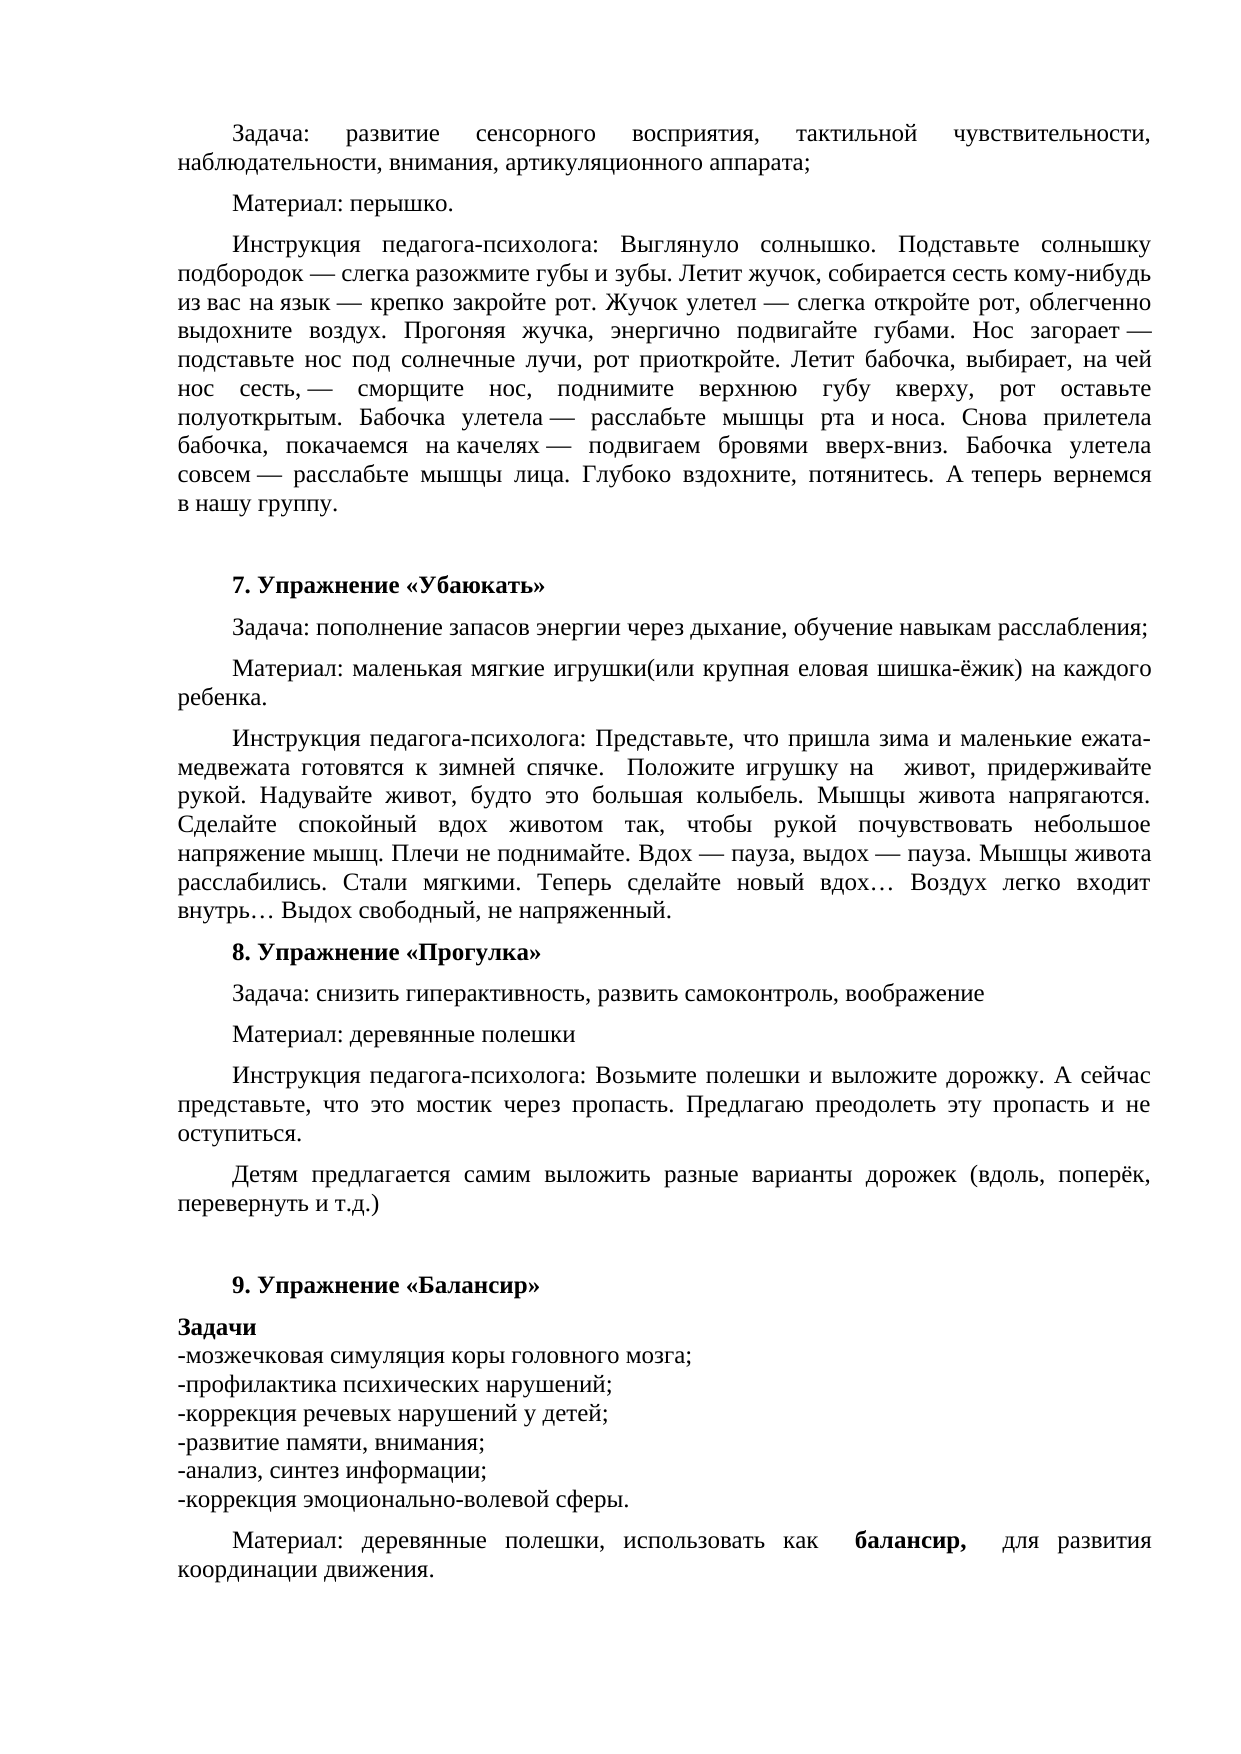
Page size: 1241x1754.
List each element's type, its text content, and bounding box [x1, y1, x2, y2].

text Инструкция педагога-психолога: Выглянуло солнышко. Подставьте солнышку подбородок — слегка разожмите губы и зубы. Летит жучок, собирается сесть кому-нибудь из вас на язык — крепко закройте рот. Жучок улетел — слегка откройте рот, облегченно выдохните воздух. Прогоняя жучка, энергично подвигайте губами. Нос загорает — подставьте нос под солнечные лучи, рот приоткройте. Летит бабочка, выбирает, на чей нос сесть, — сморщите нос, поднимите верхнюю губу кверху, рот оставьте полуоткрытым. Бабочка улетела — расслабьте мышцы рта и носа. Снова прилетела бабочка, покачаемся на качелях — подвигаем бровями вверх-вниз. Бабочка улетела совсем — расслабьте мышцы лица. Глубоко вздохните, потянитесь. А теперь вернемся в нашу группу. [177, 229, 1152, 517]
text Инструкция педагога-психолога: Представьте, что пришла зима и маленькие ежата-медвежата готовятся к зимней спячке. Положите игрушку на живот, придерживайте рукой. Надувайте живот, будто это большая колыбель. Мышцы живота напрягаются. Сделайте спокойный вдох животом так, чтобы рукой почувствовать небольшое напряжение мышц. Плечи не поднимайте. Вдох — пауза, выдох — пауза. Мышцы живота расслабились. Стали мягкими. Теперь сделайте новый вдох… Воздух легко входит внутрь… Выдох свободный, не напряженный. [177, 723, 1152, 924]
text Материал: маленькая мягкие игрушки(или крупная еловая шишка-ёжик) на каждого ребенка. [177, 653, 1152, 711]
text -мозжечковая симуляция коры головного мозга; [177, 1341, 1152, 1369]
text 9. Упражнение «Балансир» [177, 1271, 1152, 1299]
text -развитие памяти, внимания; [177, 1427, 1152, 1456]
text Материал: перышко. [177, 188, 1152, 217]
text 7. Упражнение «Убаюкать» [177, 571, 1152, 599]
text -коррекция речевых нарушений у детей; [177, 1398, 1152, 1427]
text Задача: снизить гиперактивность, развить самоконтроль, воображение [177, 978, 1152, 1007]
text Задача: развитие сенсорного восприятия, тактильной чувствительности, наблюдательности, внимания, артикуляционного аппарата; [177, 118, 1152, 176]
text Задача: пополнение запасов энергии через дыхание, обучение навыкам расслабления; [177, 612, 1152, 641]
text Материал: деревянные полешки, использовать как балансир, для развития координации движения. [177, 1526, 1152, 1583]
text Инструкция педагога-психолога: Возьмите полешки и выложите дорожку. А сейчас представьте, что это мостик через пропасть. Предлагаю преодолеть эту пропасть и не оступиться. [177, 1061, 1152, 1147]
text 8. Упражнение «Прогулка» [177, 937, 1152, 966]
text -анализ, синтез информации; [177, 1456, 1152, 1484]
text -профилактика психических нарушений; [177, 1369, 1152, 1398]
text -коррекция эмоционально-волевой сферы. [177, 1484, 1152, 1513]
text Задачи [177, 1312, 1152, 1341]
text Детям предлагается самим выложить разные варианты дорожек (вдоль, поперёк, перевернуть и т.д.) [177, 1159, 1152, 1217]
text Материал: деревянные полешки [177, 1019, 1152, 1048]
